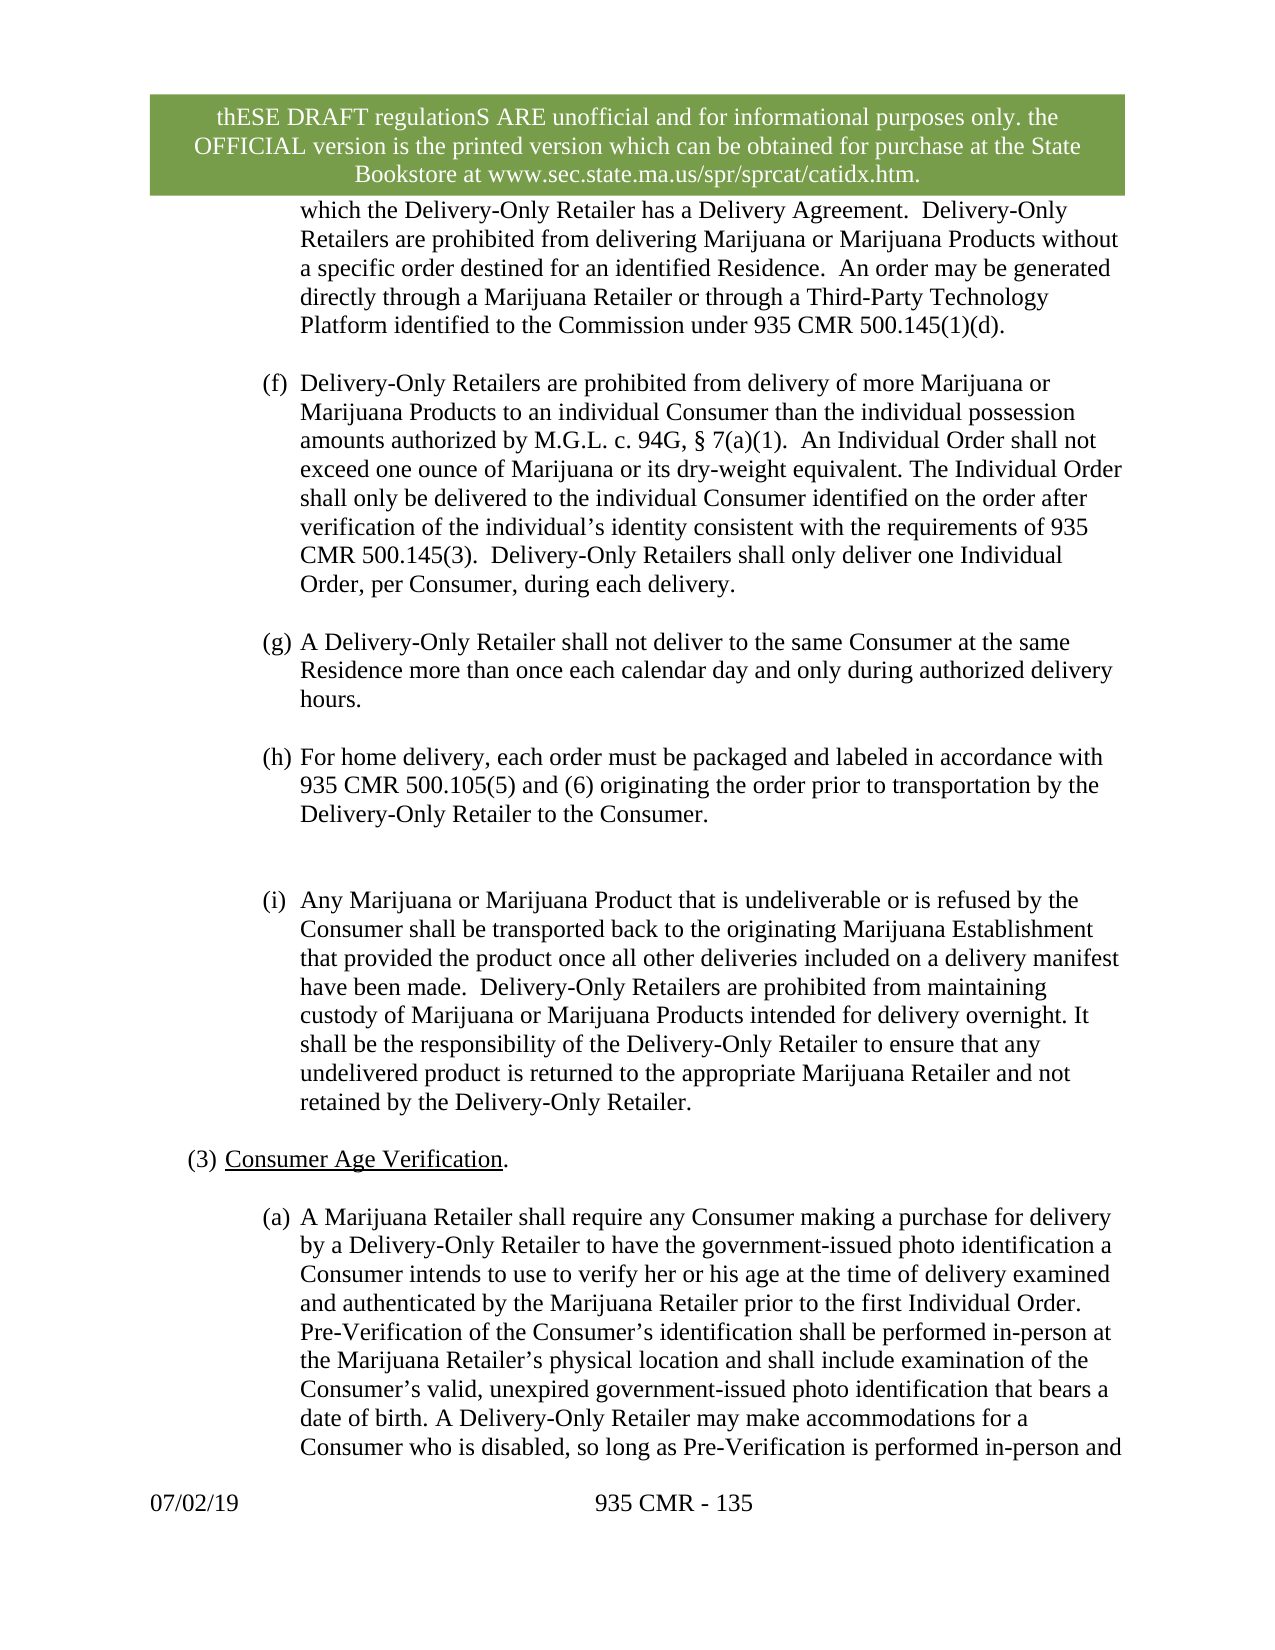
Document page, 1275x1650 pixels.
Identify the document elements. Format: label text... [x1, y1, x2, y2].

list Consumer Age Verification. [187, 1144, 1125, 1173]
list For home delivery, each order must be packaged and labeled in accordance with 935 CMR 500.105(5) and (6) originating the order prior to transportation by the Delivery-Only Retailer to the Consumer. [262, 742, 1125, 828]
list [262, 1202, 1125, 1461]
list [262, 196, 1125, 339]
list Any Marijuana or Marijuana Product that is undeliverable or is refused by the Consumer shall be transported back to the originating Marijuana Establishment that provided the product once all other deliveries included on a delivery manifest have been made. Delivery-Only Retailers are prohibited from maintaining custody of Marijuana or Marijuana Products intended for delivery overnight. It shall be the responsibility of the Delivery-Only Retailer to ensure that any undelivered product is returned to the appropriate Marijuana Retailer and not retained by the Delivery-Only Retailer. [262, 886, 1125, 1116]
list A Delivery-Only Retailer shall not deliver to the same Consumer at the same Residence more than once each calendar day and only during authorized delivery hours. [262, 627, 1125, 713]
list Delivery-Only Retailers are prohibited from delivery of more Marijuana or Marijuana Products to an individual Consumer than the individual possession amounts authorized by M.G.L. c. 94G, § 7(a)(1). An Individual Order shall not exceed one ounce of Marijuana or its dry-weight equivalent. The Individual Order shall only be delivered to the individual Consumer identified on the order after verification of the individual’s identity consistent with the requirements of 935 CMR 500.145(3). Delivery-Only Retailers shall only deliver one Individual Order, per Consumer, during each delivery. [262, 368, 1125, 598]
